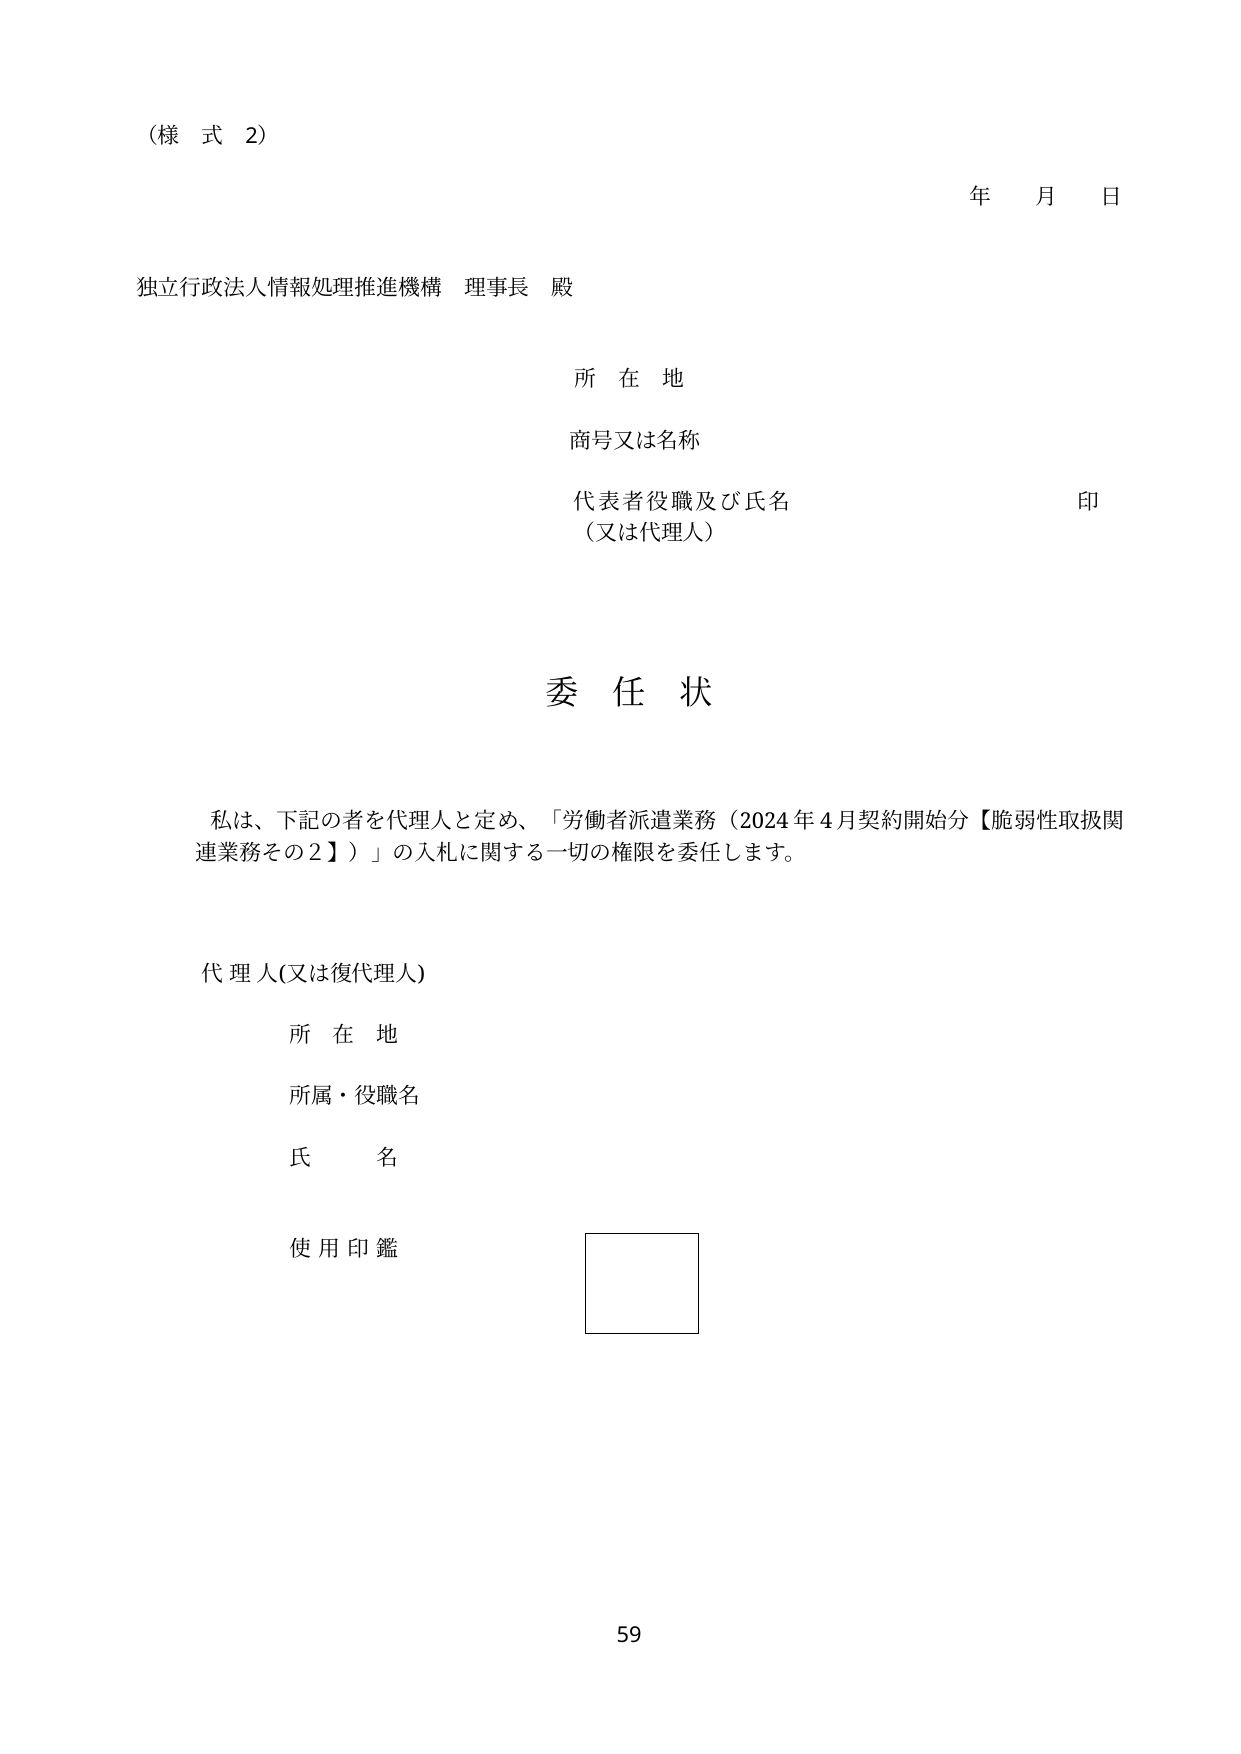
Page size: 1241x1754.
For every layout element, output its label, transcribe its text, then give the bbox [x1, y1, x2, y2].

text 商号又は名称 [136, 423, 1122, 454]
text 私は、下記の者を代理人と定め、「労働者派遣業務（2024年4月契約開始分【脆弱性取扱関連業務その２】）」の入札に関する一切の権限を委任します。 [195, 803, 1125, 866]
text （様 式 2） [136, 118, 1122, 150]
text 委 任 状 [136, 666, 1122, 714]
text 使用印鑑 [136, 1231, 1122, 1262]
text （又は代理人） [136, 516, 1122, 547]
text 年 月 日 [136, 179, 1122, 211]
table_header [586, 1234, 698, 1333]
text 所属・役職名 [136, 1078, 1122, 1110]
text 独立行政法人情報処理推進機構 理事長 殿 [136, 271, 1122, 302]
text 所 在 地 [136, 362, 1122, 393]
text 氏 名 [136, 1140, 1122, 1171]
text 代 理 人(又は復代理人) [136, 956, 1122, 987]
text 所 在 地 [136, 1017, 1122, 1049]
text 代表者役職及び氏名 印 [136, 484, 1122, 516]
